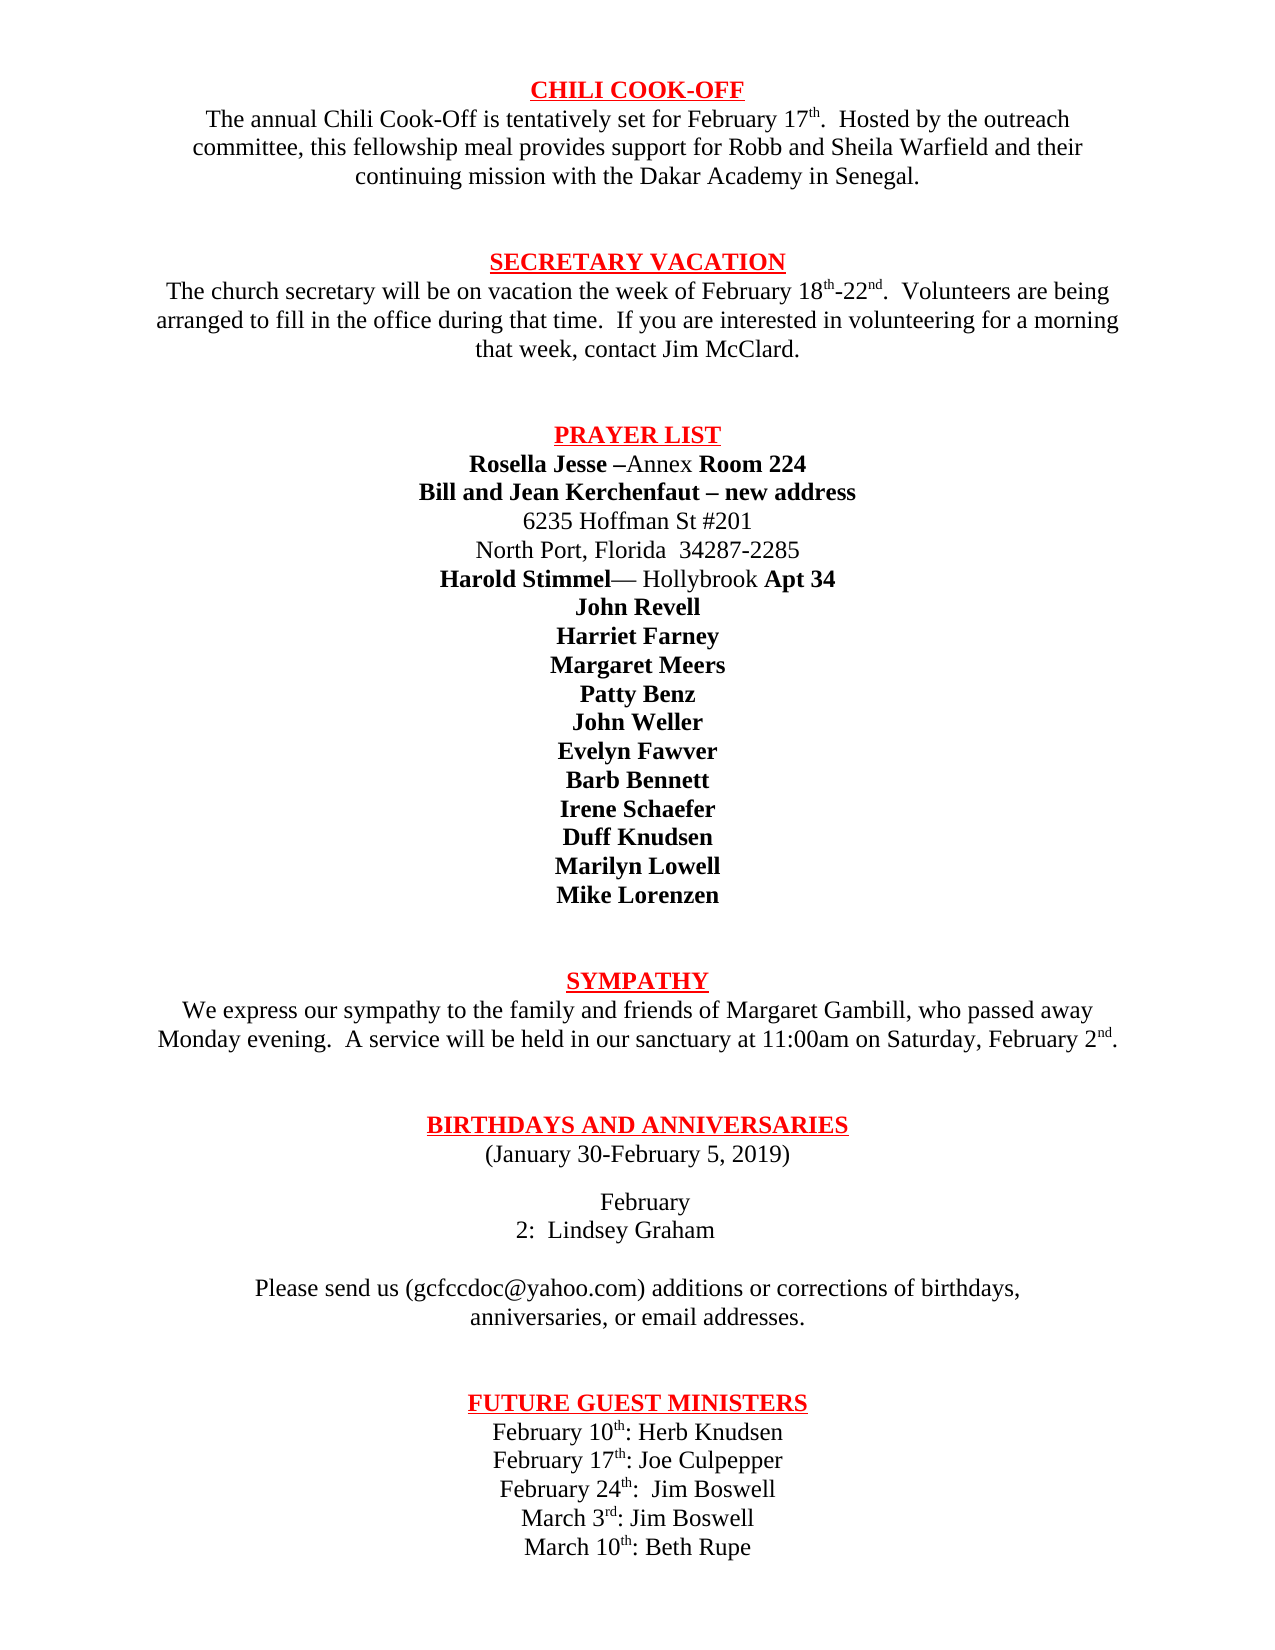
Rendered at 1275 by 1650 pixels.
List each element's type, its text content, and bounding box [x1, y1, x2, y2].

text FUTURE GUEST MINISTERS [150, 1388, 1125, 1417]
text Marilyn Lowell [150, 851, 1125, 880]
text We express our sympathy to the family and friends of Margaret Gambill, who passed away Monday evening. A service will be held in our sanctuary at 11:00am on Saturday, February 2nd. [150, 995, 1125, 1052]
text Please send us (gcfccdoc@yahoo.com) additions or corrections of birthdays, [150, 1273, 1125, 1302]
text The church secretary will be on vacation the week of February 18th-22nd. Volunteers are being arranged to fill in the office during that time. If you are interested in volunteering for a morning that week, contact Jim McClard. [150, 276, 1125, 362]
text Margaret Meers [150, 650, 1125, 679]
text Duff Knudsen [150, 822, 1125, 851]
text February [516, 1187, 1125, 1215]
text PRAYER LIST [150, 420, 1125, 449]
text February 17th: Joe Culpepper [150, 1445, 1125, 1474]
text CHILI COOK-OFF [150, 75, 1125, 104]
text Mike Lorenzen [150, 880, 1125, 909]
text SYMPATHY [150, 966, 1125, 995]
text Bill and Jean Kerchenfaut – new address [150, 477, 1125, 506]
text 2: Lindsey Graham [516, 1215, 1125, 1244]
text February 10th: Herb Knudsen [150, 1417, 1125, 1445]
text 6235 Hoffman St #201 [150, 506, 1125, 535]
text SECRETARY VACATION [150, 247, 1125, 276]
text February 24th: Jim Boswell [150, 1474, 1125, 1503]
text Evelyn Fawver [150, 736, 1125, 765]
text North Port, Florida 34287-2285 [150, 535, 1125, 564]
text John Weller [150, 707, 1125, 736]
text BIRTHDAYS AND ANNIVERSARIES [150, 1110, 1125, 1139]
text Harold Stimmel— Hollybrook Apt 34 [150, 564, 1125, 592]
text anniversaries, or email addresses. [150, 1302, 1125, 1330]
text Rosella Jesse –Annex Room 224 [150, 449, 1125, 477]
text (January 30-February 5, 2019) [150, 1139, 1125, 1167]
text The annual Chili Cook-Off is tentatively set for February 17th. Hosted by the outreach committee, this fellowship meal provides support for Robb and Sheila Warfield and their continuing mission with the Dakar Academy in Senegal. [150, 104, 1125, 190]
text Barb Bennett [150, 765, 1125, 794]
text John Revell [150, 592, 1125, 621]
text March 3rd: Jim Boswell [150, 1503, 1125, 1532]
text March 10th: Beth Rupe [150, 1532, 1125, 1560]
text Patty Benz [150, 679, 1125, 707]
text Harriet Farney [150, 621, 1125, 650]
text Irene Schaefer [150, 794, 1125, 822]
